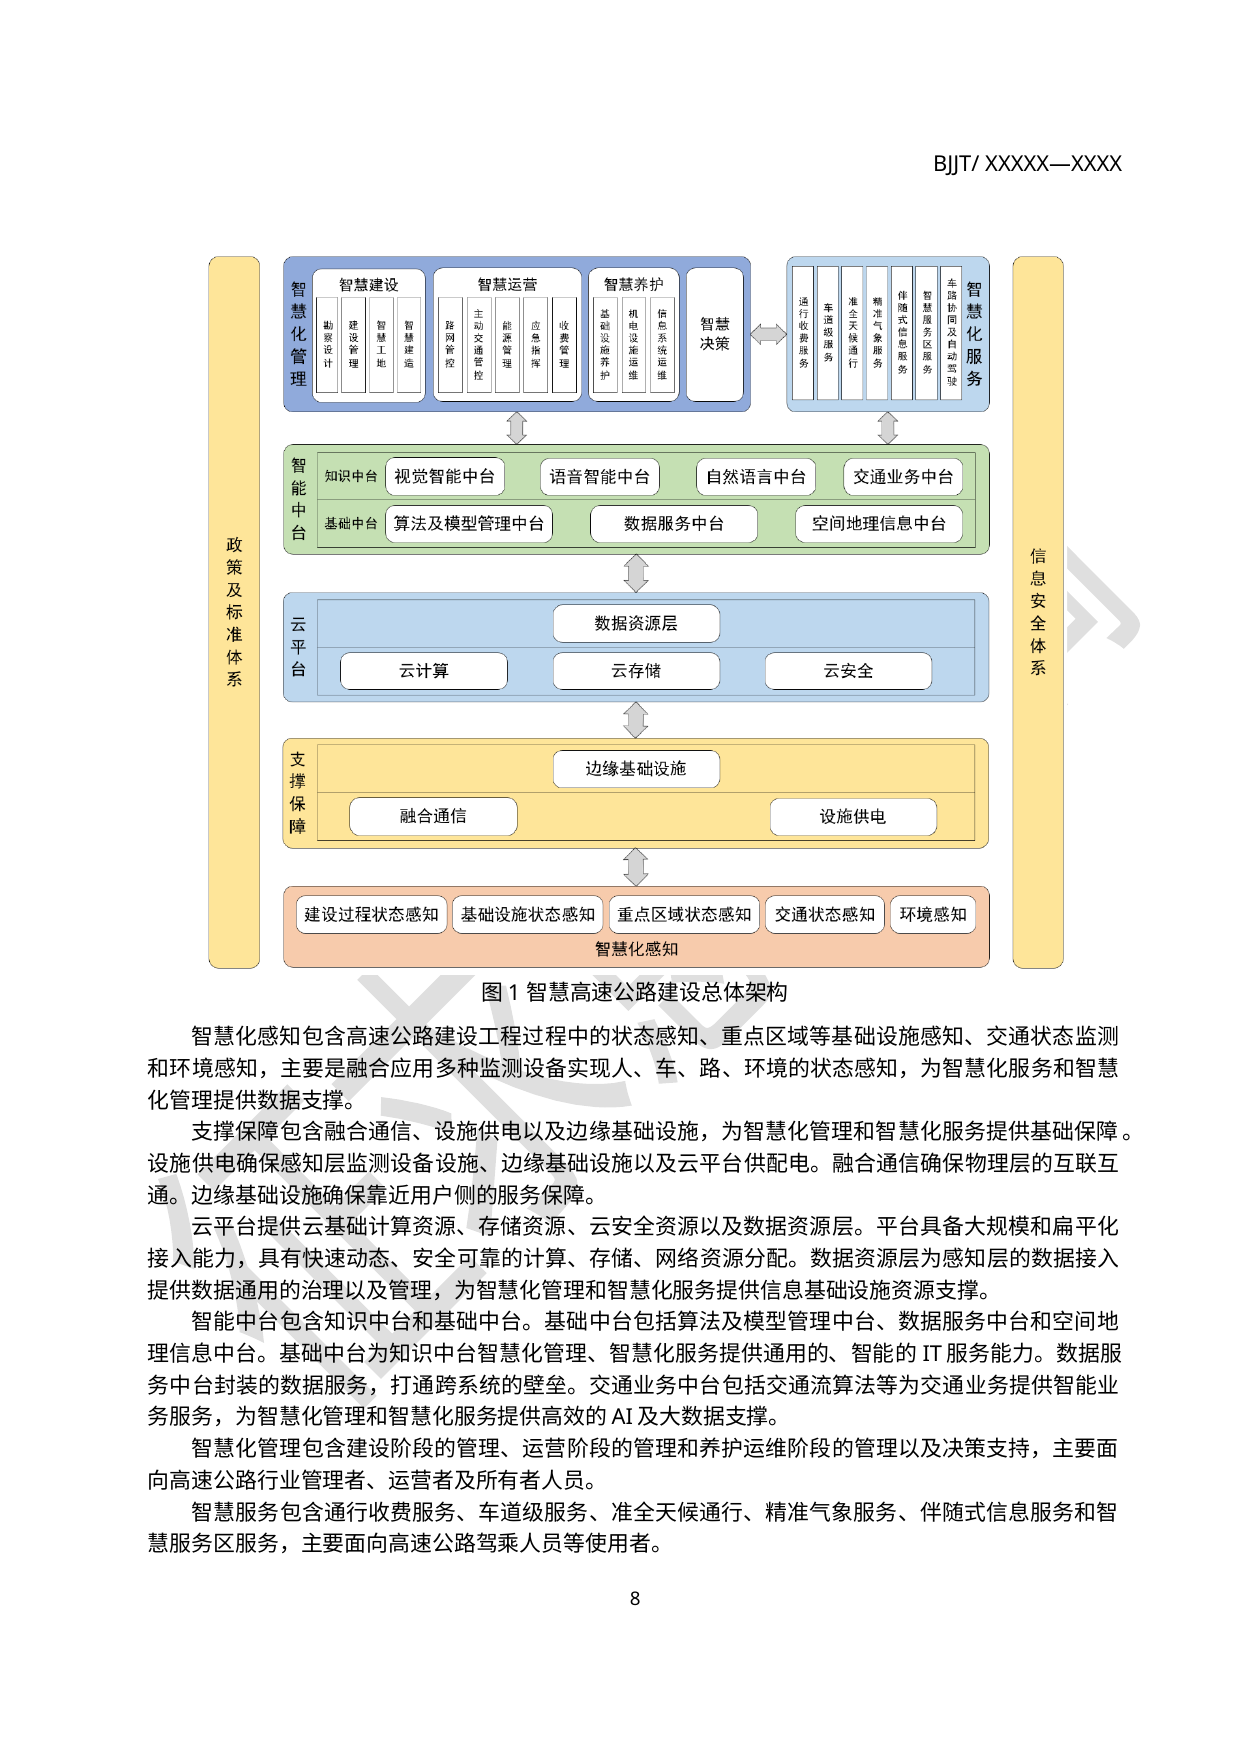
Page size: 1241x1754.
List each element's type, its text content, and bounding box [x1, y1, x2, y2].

text 智慧服务包含通行收费服务、车道级服务、准全天候通行、精准气象服务、伴随式信息服务和智慧服务区服务，主要面向高速公路驾乘人员等使用者。 [148, 1494, 1122, 1558]
text 智慧化管理包含建设阶段的管理、运营阶段的管理和养护运维阶段的管理以及决策支持，主要面向高速公路行业管理者、运营者及所有者人员。 [148, 1431, 1122, 1494]
text 智能中台包含知识中台和基础中台。基础中台包括算法及模型管理中台、数据服务中台和空间地理信息中台。基础中台为知识中台智慧化管理、智慧化服务提供通用的、智能的IT服务能力。数据服务中台封装的数据服务，打通跨系统的壁垒。交通业务中台包括交通流算法等为交通业务提供智能业务服务，为智慧化管理和智慧化服务提供高效的AI及大数据支撑。 [148, 1304, 1122, 1431]
picture [202, 251, 1068, 975]
text 支撑保障包含融合通信、设施供电以及边缘基础设施，为智慧化管理和智慧化服务提供基础保障。设施供电确保感知层监测设备设施、边缘基础设施以及云平台供配电。融合通信确保物理层的互联互通。边缘基础设施确保靠近用户侧的服务保障。 [148, 1114, 1122, 1209]
text 云平台提供云基础计算资源、存储资源、云安全资源以及数据资源层。平台具备大规模和扁平化接入能力，具有快速动态、安全可靠的计算、存储、网络资源分配。数据资源层为感知层的数据接入提供数据通用的治理以及管理，为智慧化管理和智慧化服务提供信息基础设施资源支撑。 [148, 1209, 1122, 1304]
text 图1 智慧高速公路建设总体架构 [148, 975, 1122, 1007]
text 智慧化感知包含高速公路建设工程过程中的状态感知、重点区域等基础设施感知、交通状态监测和环境感知，主要是融合应用多种监测设备实现人、车、路、环境的状态感知，为智慧化服务和智慧化管理提供数据支撑。 [148, 1019, 1122, 1114]
